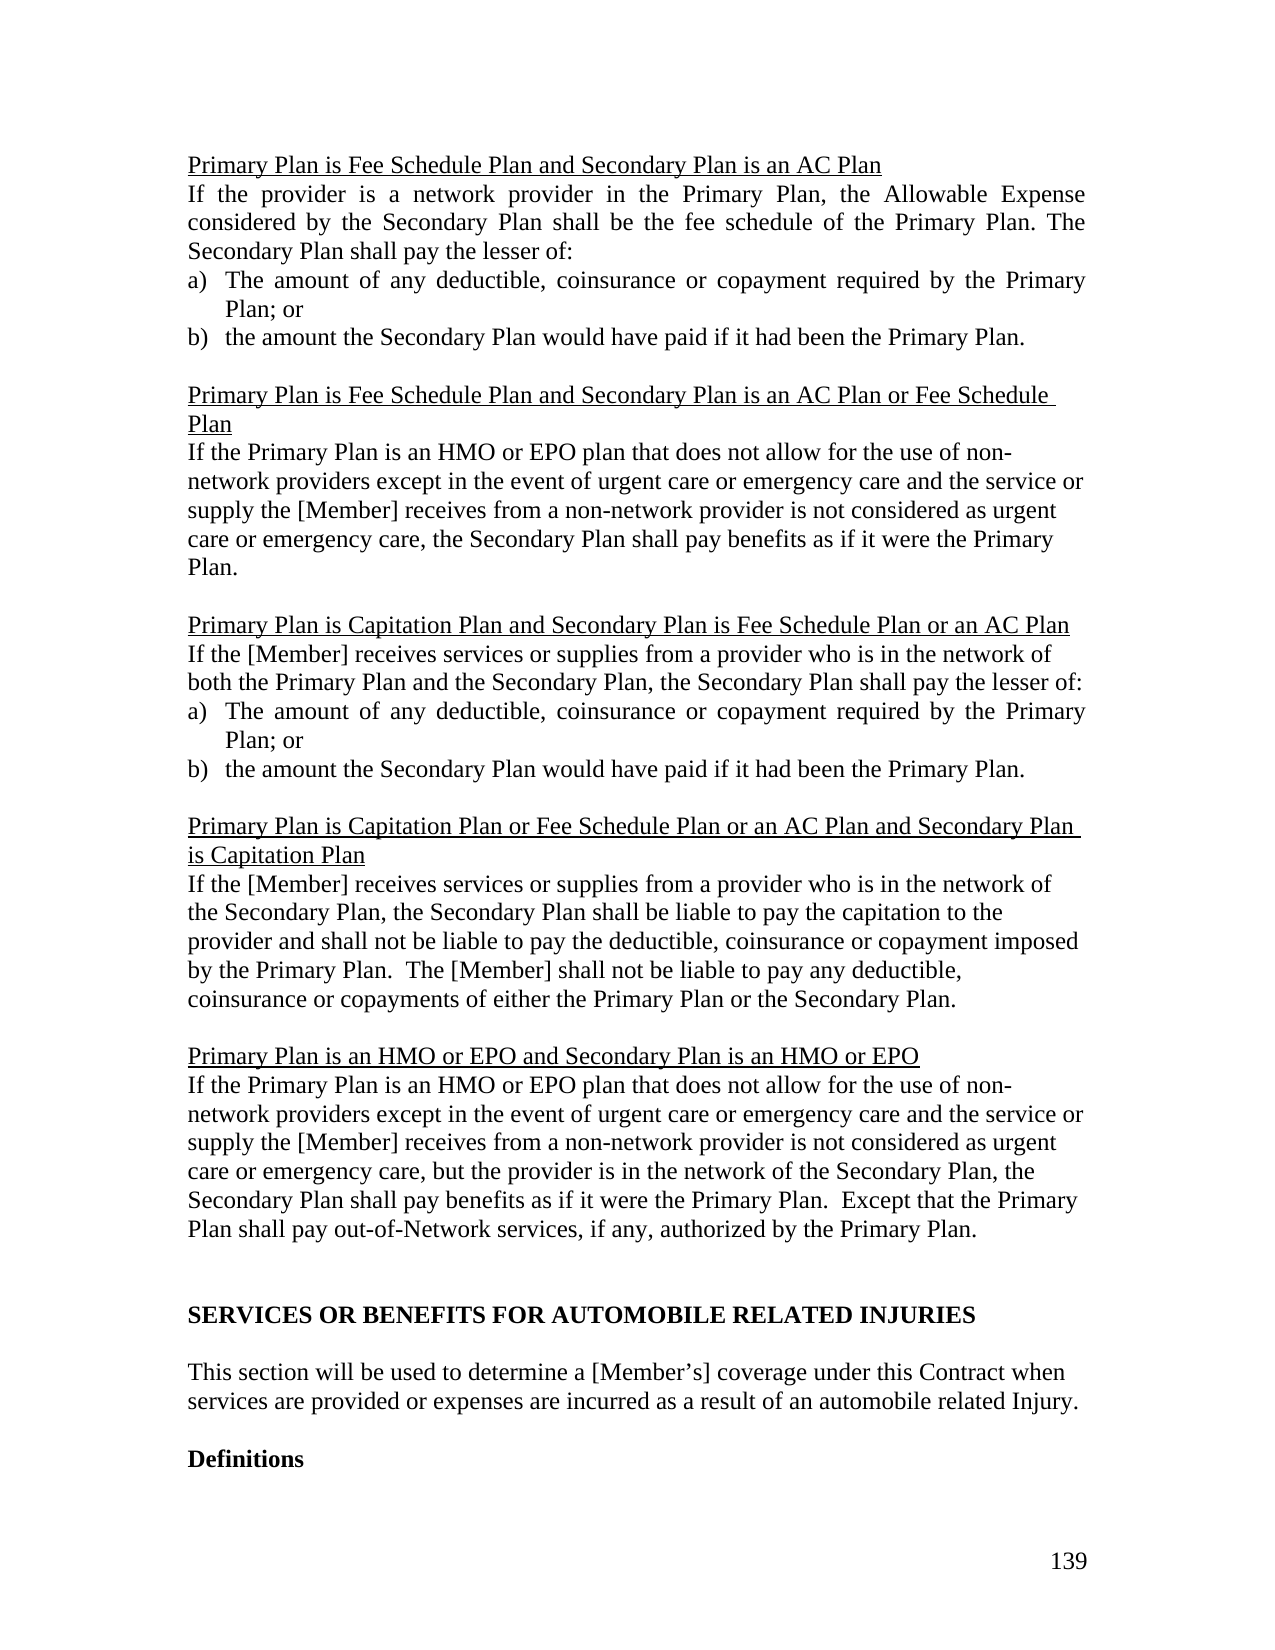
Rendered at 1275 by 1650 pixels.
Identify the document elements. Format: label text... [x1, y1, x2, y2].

text If the [Member] receives services or supplies from a provider who is in the network of both the Primary Plan and the Secondary Plan, the Secondary Plan shall pay the lesser of: [187, 639, 1087, 696]
list the amount the Secondary Plan would have paid if it had been the Primary Plan. [187, 322, 1087, 351]
text Primary Plan is an HMO or EPO and Secondary Plan is an HMO or EPO [187, 1041, 1087, 1070]
text If the Primary Plan is an HMO or EPO plan that does not allow for the use of non-network providers except in the event of urgent care or emergency care and the service or supply the [Member] receives from a non-network provider is not considered as urgent care or emergency care, the Secondary Plan shall pay benefits as if it were the Primary Plan. [187, 437, 1087, 581]
list the amount the Secondary Plan would have paid if it had been the Primary Plan. [187, 754, 1087, 782]
text Primary Plan is Capitation Plan or Fee Schedule Plan or an AC Plan and Secondary Plan is Capitation Plan [187, 811, 1087, 869]
text SERVICES OR BENEFITS FOR AUTOMOBILE RELATED INJURIES [187, 1300, 1087, 1329]
text This section will be used to determine a [Member’s] coverage under this Contract when services are provided or expenses are incurred as a result of an automobile related Injury. [187, 1357, 1087, 1415]
text Primary Plan is Fee Schedule Plan and Secondary Plan is an AC Plan [187, 150, 1087, 179]
list The amount of any deductible, coinsurance or copayment required by the Primary Plan; or [187, 696, 1087, 754]
text If the Primary Plan is an HMO or EPO plan that does not allow for the use of non-network providers except in the event of urgent care or emergency care and the service or supply the [Member] receives from a non-network provider is not considered as urgent care or emergency care, but the provider is in the network of the Secondary Plan, the Secondary Plan shall pay benefits as if it were the Primary Plan. Except that the Primary Plan shall pay out-of-Network services, if any, authorized by the Primary Plan. [187, 1070, 1087, 1242]
text Primary Plan is Fee Schedule Plan and Secondary Plan is an AC Plan or Fee Schedule Plan [187, 380, 1087, 437]
text Definitions [187, 1444, 1087, 1472]
text If the [Member] receives services or supplies from a provider who is in the network of the Secondary Plan, the Secondary Plan shall be liable to pay the capitation to the provider and shall not be liable to pay the deductible, coinsurance or copayment imposed by the Primary Plan. The [Member] shall not be liable to pay any deductible, coinsurance or copayments of either the Primary Plan or the Secondary Plan. [187, 869, 1087, 1012]
text If the provider is a network provider in the Primary Plan, the Allowable Expense considered by the Secondary Plan shall be the fee schedule of the Primary Plan. The Secondary Plan shall pay the lesser of: [187, 179, 1087, 265]
list The amount of any deductible, coinsurance or copayment required by the Primary Plan; or [187, 265, 1087, 322]
text Primary Plan is Capitation Plan and Secondary Plan is Fee Schedule Plan or an AC Plan [187, 610, 1087, 639]
